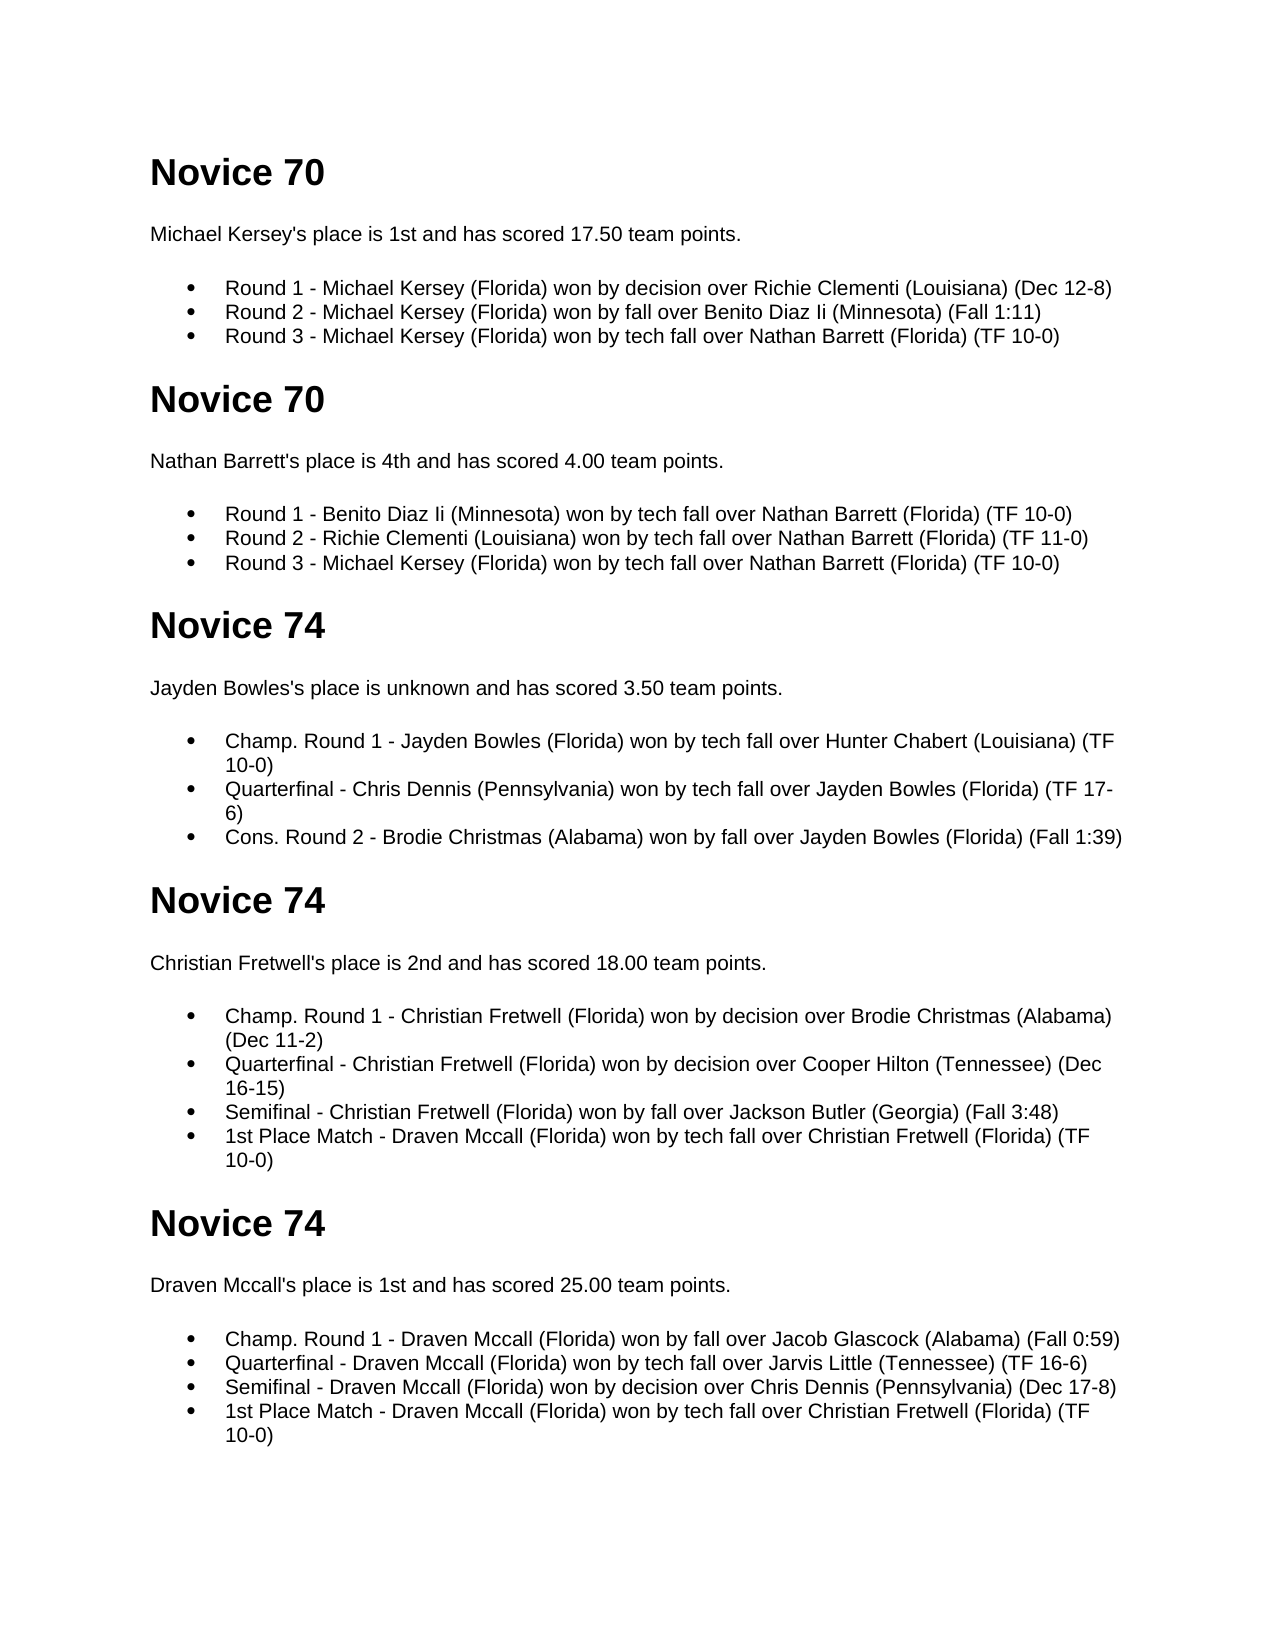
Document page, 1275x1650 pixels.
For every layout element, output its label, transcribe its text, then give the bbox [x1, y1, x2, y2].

list Semifinal - Christian Fretwell (Florida) won by fall over Jackson Butler (Georgia) (Fall 3:48) [187, 1100, 1125, 1124]
list Champ. Round 1 - Draven Mccall (Florida) won by fall over Jacob Glascock (Alabama) (Fall 0:59) [187, 1326, 1125, 1350]
list Round 2 - Michael Kersey (Florida) won by fall over Benito Diaz Ii (Minnesota) (Fall 1:11) [187, 299, 1125, 323]
list Quarterfinal - Christian Fretwell (Florida) won by decision over Cooper Hilton (Tennessee) (Dec 16-15) [187, 1052, 1125, 1100]
list Quarterfinal - Draven Mccall (Florida) won by tech fall over Jarvis Little (Tennessee) (TF 16-6) [187, 1350, 1125, 1374]
text Draven Mccall's place is 1st and has scored 25.00 team points. [150, 1273, 1125, 1297]
text Novice 74 [150, 1201, 1125, 1244]
list Semifinal - Draven Mccall (Florida) won by decision over Chris Dennis (Pennsylvania) (Dec 17-8) [187, 1374, 1125, 1398]
text Jayden Bowles's place is unknown and has scored 3.50 team points. [150, 676, 1125, 700]
text Christian Fretwell's place is 2nd and has scored 18.00 team points. [150, 951, 1125, 974]
text Nathan Barrett's place is 4th and has scored 4.00 team points. [150, 449, 1125, 473]
list Round 1 - Michael Kersey (Florida) won by decision over Richie Clementi (Louisiana) (Dec 12-8) [187, 275, 1125, 299]
text Novice 74 [150, 603, 1125, 647]
list Round 2 - Richie Clementi (Louisiana) won by tech fall over Nathan Barrett (Florida) (TF 11-0) [187, 526, 1125, 550]
list Champ. Round 1 - Christian Fretwell (Florida) won by decision over Brodie Christmas (Alabama) (Dec 11-2) [187, 1004, 1125, 1052]
list Round 1 - Benito Diaz Ii (Minnesota) won by tech fall over Nathan Barrett (Florida) (TF 10-0) [187, 502, 1125, 526]
text Novice 74 [150, 878, 1125, 921]
list Round 3 - Michael Kersey (Florida) won by tech fall over Nathan Barrett (Florida) (TF 10-0) [187, 323, 1125, 348]
list 1st Place Match - Draven Mccall (Florida) won by tech fall over Christian Fretwell (Florida) (TF 10-0) [187, 1124, 1125, 1172]
text Novice 70 [150, 377, 1125, 420]
text Novice 70 [150, 150, 1125, 193]
list Cons. Round 2 - Brodie Christmas (Alabama) won by fall over Jayden Bowles (Florida) (Fall 1:39) [187, 825, 1125, 849]
list Champ. Round 1 - Jayden Bowles (Florida) won by tech fall over Hunter Chabert (Louisiana) (TF 10-0) [187, 729, 1125, 777]
list Round 3 - Michael Kersey (Florida) won by tech fall over Nathan Barrett (Florida) (TF 10-0) [187, 550, 1125, 574]
list Quarterfinal - Chris Dennis (Pennsylvania) won by tech fall over Jayden Bowles (Florida) (TF 17-6) [187, 777, 1125, 825]
list 1st Place Match - Draven Mccall (Florida) won by tech fall over Christian Fretwell (Florida) (TF 10-0) [187, 1398, 1125, 1447]
text Michael Kersey's place is 1st and has scored 17.50 team points. [150, 222, 1125, 246]
